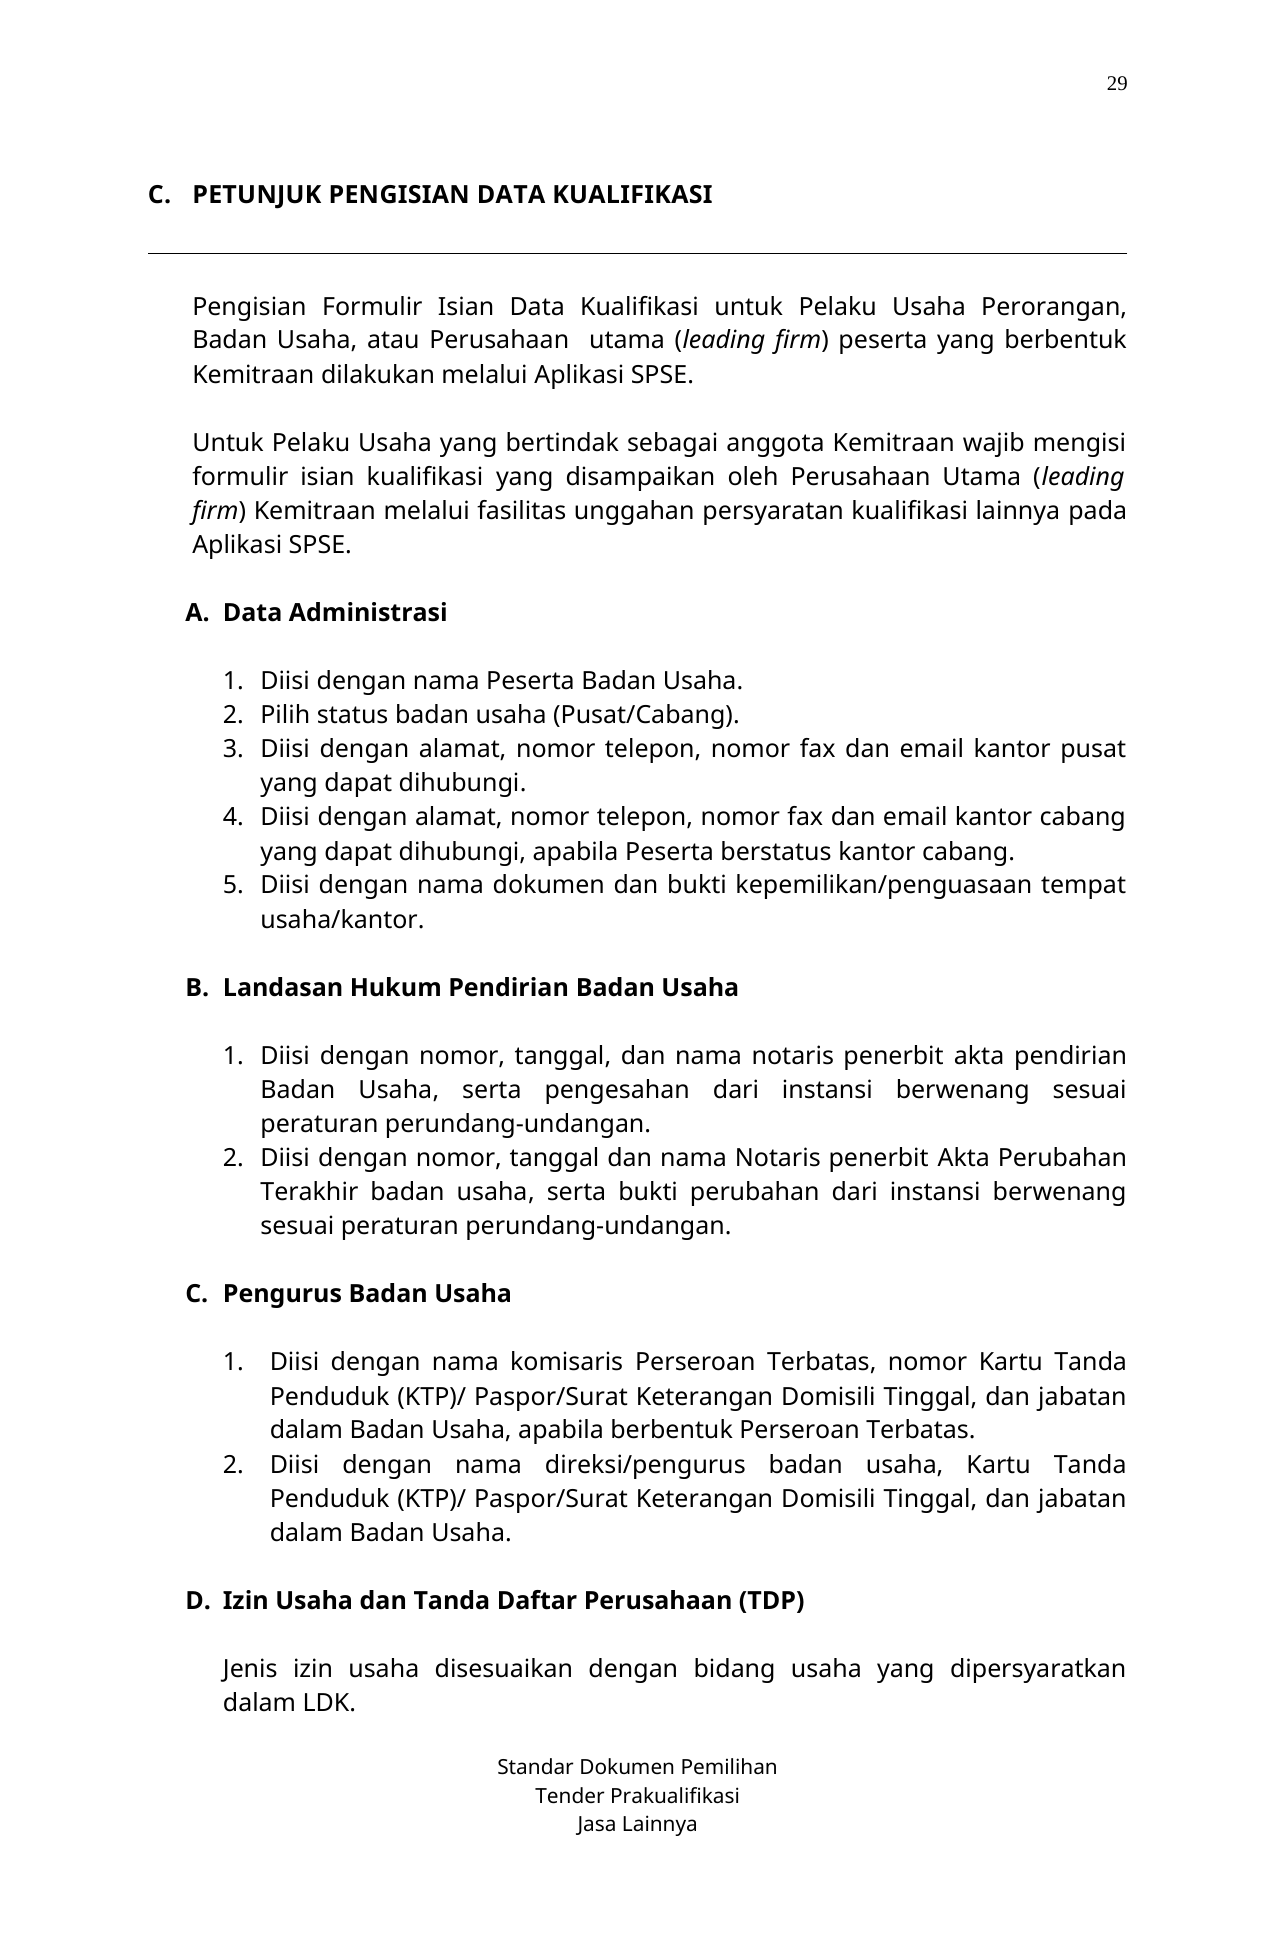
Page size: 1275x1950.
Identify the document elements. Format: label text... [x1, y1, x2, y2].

list Izin Usaha dan Tanda Daftar Perusahaan (TDP) [185, 1582, 1127, 1617]
list Diisi dengan alamat, nomor telepon, nomor fax dan email kantor cabang yang dapat dihubungi, apabila Peserta berstatus kantor cabang. [223, 799, 1127, 867]
list Diisi dengan nomor, tanggal dan nama Notaris penerbit Akta Perubahan Terakhir badan usaha, serta bukti perubahan dari instansi berwenang sesuai peraturan perundang-undangan. [223, 1140, 1127, 1242]
list Diisi dengan nama Peserta Badan Usaha. [223, 663, 1127, 697]
list Pilih status badan usaha (Pusat/Cabang). [223, 697, 1127, 731]
subtitle PETUNJUK PENGISIAN DATA KUALIFIKASI [148, 177, 1127, 211]
list Data Administrasi [185, 595, 1127, 629]
text 2. Diisi dengan nama direksi/pengurus badan usaha, Kartu Tanda Penduduk (KTP)/ Paspor/Surat Keterangan Domisili Tinggal, dan jabatan dalam Badan Usaha. [223, 1446, 1127, 1548]
list Pengisian Formulir Isian Data Kualifikasi untuk Pelaku Usaha Perorangan, Badan Usaha, atau Perusahaan utama (leading firm) peserta yang berbentuk Kemitraan dilakukan melalui Aplikasi SPSE. [192, 288, 1127, 390]
list Diisi dengan nomor, tanggal, dan nama notaris penerbit akta pendirian Badan Usaha, serta pengesahan dari instansi berwenang sesuai peraturan perundang-undangan. [223, 1037, 1127, 1140]
text Untuk Pelaku Usaha yang bertindak sebagai anggota Kemitraan wajib mengisi formulir isian kualifikasi yang disampaikan oleh Perusahaan Utama (leading firm) Kemitraan melalui fasilitas unggahan persyaratan kualifikasi lainnya pada Aplikasi SPSE. [192, 424, 1127, 561]
text Jenis izin usaha disesuaikan dengan bidang usaha yang dipersyaratkan dalam LDK. [223, 1651, 1127, 1719]
list Landasan Hukum Pendirian Badan Usaha [185, 969, 1127, 1003]
text 1. Diisi dengan nama komisaris Perseroan Terbatas, nomor Kartu Tanda Penduduk (KTP)/ Paspor/Surat Keterangan Domisili Tinggal, dan jabatan dalam Badan Usaha, apabila berbentuk Perseroan Terbatas. [223, 1344, 1127, 1446]
list Diisi dengan nama dokumen dan bukti kepemilikan/penguasaan tempat usaha/kantor. [223, 867, 1127, 935]
list Pengurus Badan Usaha [185, 1276, 1127, 1310]
list Diisi dengan alamat, nomor telepon, nomor fax dan email kantor pusat yang dapat dihubungi. [223, 731, 1127, 799]
